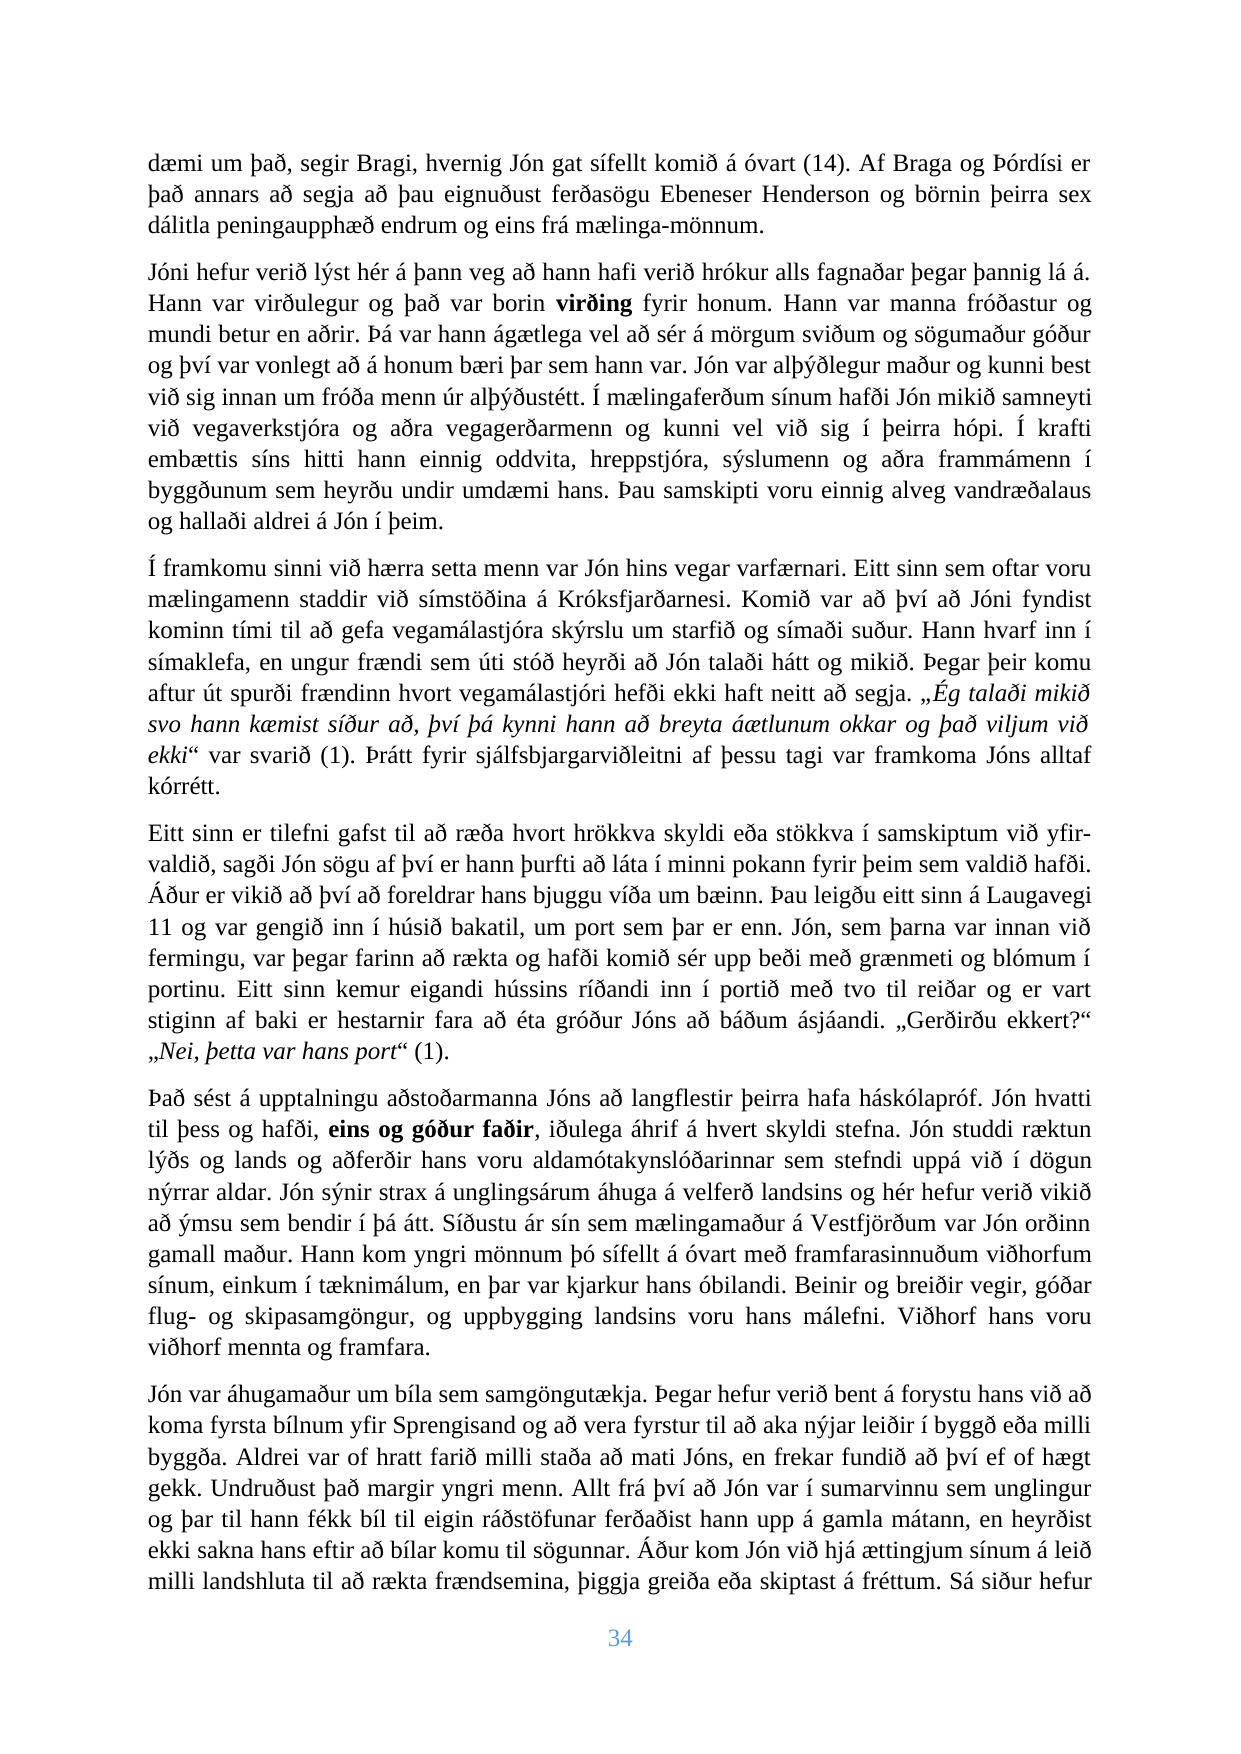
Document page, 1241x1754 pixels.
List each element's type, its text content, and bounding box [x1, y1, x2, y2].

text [148, 1379, 1093, 1594]
text Í framkomu sinni við hærra setta menn var Jón hins vegar varfærnari. Eitt sinn sem oftar voru mælingamenn staddir við símstöðina á Króksfjarðarnesi. Komið var að því að Jóni fyndist kominn tími til að gefa vegamálastjóra skýrslu um starfið og símaði suður. Hann hvarf inn í símaklefa, en ungur frændi sem úti stóð heyrði að Jón talaði hátt og mikið. Þegar þeir komu aftur út spurði frændinn hvort vegamálastjóri hefði ekki haft neitt að segja. „Ég talaði mikið svo hann kæmist síður að, því þá kynni hann að breyta áætlunum okkar og það viljum við ekki“ var svarið (1). Þrátt fyrir sjálfsbjargarviðleitni af þessu tagi var framkoma Jóns alltaf kórrétt. [148, 553, 1093, 799]
text Eitt sinn er tilefni gafst til að ræða hvort hrökkva skyldi eða stökkva í samskiptum við yfir-valdið, sagði Jón sögu af því er hann þurfti að láta í minni pokann fyrir þeim sem valdið hafði. Áður er vikið að því að foreldrar hans bjuggu víða um bæinn. Þau leigðu eitt sinn á Laugavegi 11 og var gengið inn í húsið bakatil, um port sem þar er enn. Jón, sem þarna var innan við fermingu, var þegar farinn að rækta og hafði komið sér upp beði með grænmeti og blómum í portinu. Eitt sinn kemur eigandi hússins ríðandi inn í portið með tvo til reiðar og er vart stiginn af baki er hestarnir fara að éta gróður Jóns að báðum ásjáandi. „Gerðirðu ekkert?“ „Nei, þetta var hans port“ (1). [148, 818, 1093, 1064]
text Það sést á upptalningu aðstoðarmanna Jóns að langflestir þeirra hafa háskólapróf. Jón hvatti til þess og hafði, eins og góður faðir, iðulega áhrif á hvert skyldi stefna. Jón studdi ræktun lýðs og lands og aðferðir hans voru aldamótakynslóðarinnar sem stefndi uppá við í dögun nýrrar aldar. Jón sýnir strax á unglingsárum áhuga á velferð landsins og hér hefur verið vikið að ýmsu sem bendir í þá átt. Síðustu ár sín sem mælingamaður á Vestfjörðum var Jón orðinn gamall maður. Hann kom yngri mönnum þó sífellt á óvart með framfarasinnuðum viðhorfum sínum, einkum í tæknimálum, en þar var kjarkur hans óbilandi. Beinir og breiðir vegir, góðar flug- og skipasamgöngur, og uppbygging landsins voru hans málefni. Viðhorf hans voru viðhorf mennta og framfara. [148, 1083, 1093, 1361]
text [148, 148, 1093, 238]
text Jóni hefur verið lýst hér á þann veg að hann hafi verið hrókur alls fagnaðar þegar þannig lá á. Hann var virðulegur og það var borin virðing fyrir honum. Hann var manna fróðastur og mundi betur en aðrir. Þá var hann ágætlega vel að sér á mörgum sviðum og sögumaður góður og því var vonlegt að á honum bæri þar sem hann var. Jón var alþýðlegur maður og kunni best við sig innan um fróða menn úr alþýðustétt. Í mælingaferðum sínum hafði Jón mikið samneyti við vegaverkstjóra og aðra vegagerðarmenn og kunni vel við sig í þeirra hópi. Í krafti embættis síns hitti hann einnig oddvita, hreppstjóra, sýslumenn og aðra frammámenn í byggðunum sem heyrðu undir umdæmi hans. Þau samskipti voru einnig alveg vandræðalaus og hallaði aldrei á Jón í þeim. [148, 257, 1093, 534]
